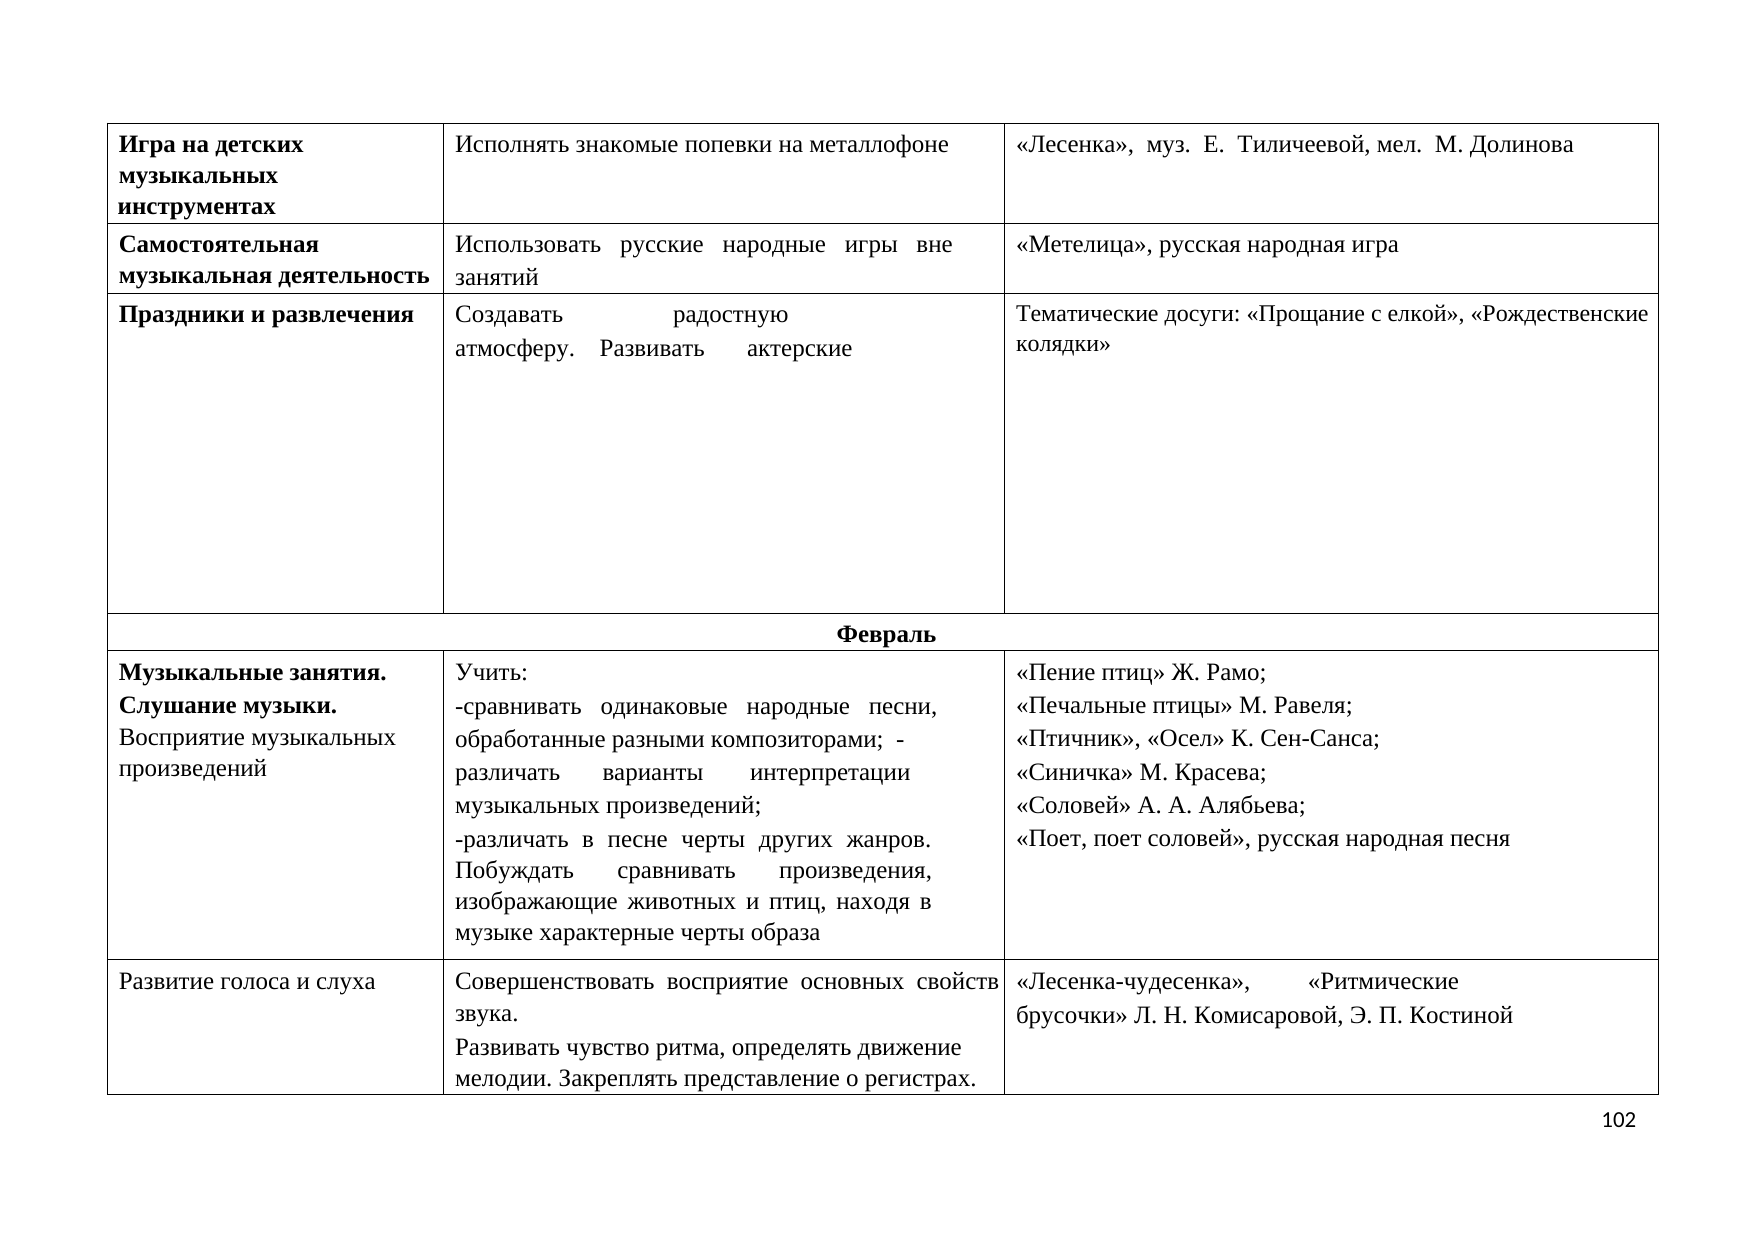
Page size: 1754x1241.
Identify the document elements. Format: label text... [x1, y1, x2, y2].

table_cell Тематические досуги: «Прощание с елкой», «Рождественские колядки» [1005, 294, 1658, 613]
table_cell «Лесенка-чудесенка», «Ритмические брусочки» Л. Н. Комисаровой, Э. П. Костиной [1005, 960, 1658, 1094]
table_cell Игра на детских музыкальных инструментах [108, 124, 443, 222]
table_cell Февраль [108, 614, 1658, 650]
table_cell Развитие голоса и слуха [108, 960, 443, 1094]
table_cell Создавать радостную атмосферу. Развивать актерские [444, 294, 1004, 613]
table_cell Праздники и развлечения [108, 294, 443, 613]
table_cell «Метелица», русская народная игра [1005, 224, 1658, 293]
table_cell Самостоятельная музыкальная деятельность [108, 224, 443, 293]
table_cell Музыкальные занятия. Слушание музыки. Восприятие музыкальных произведений [108, 651, 443, 959]
table_cell Использовать русские народные игры вне занятий [444, 224, 1004, 293]
table_cell Совершенствовать восприятие основных свойств звука. Развивать чувство ритма, определять движение мелодии. Закреплять представление о регистрах. [444, 960, 1004, 1094]
table_cell «Лесенка», муз. Е. Тиличеевой, мел. М. Долинова [1005, 124, 1658, 222]
table_cell «Пение птиц» Ж. Рамо; «Печальные птицы» М. Равеля; «Птичник», «Осел» К. Сен-Санса; «Синичка» М. Красева; «Соловей» А. А. Алябьева; «Поет, поет соловей», русская народная песня [1005, 651, 1658, 959]
table_cell Учить: -сравнивать одинаковые народные песни, обработанные разными композиторами; -различать варианты интерпретации музыкальных произведений; -различать в песне черты других жанров. Побуждать сравнивать произведения, изображающие животных и птиц, находя в музыке характерные черты образа [444, 651, 1004, 959]
table_cell Исполнять знакомые попевки на металлофоне [444, 124, 1004, 222]
